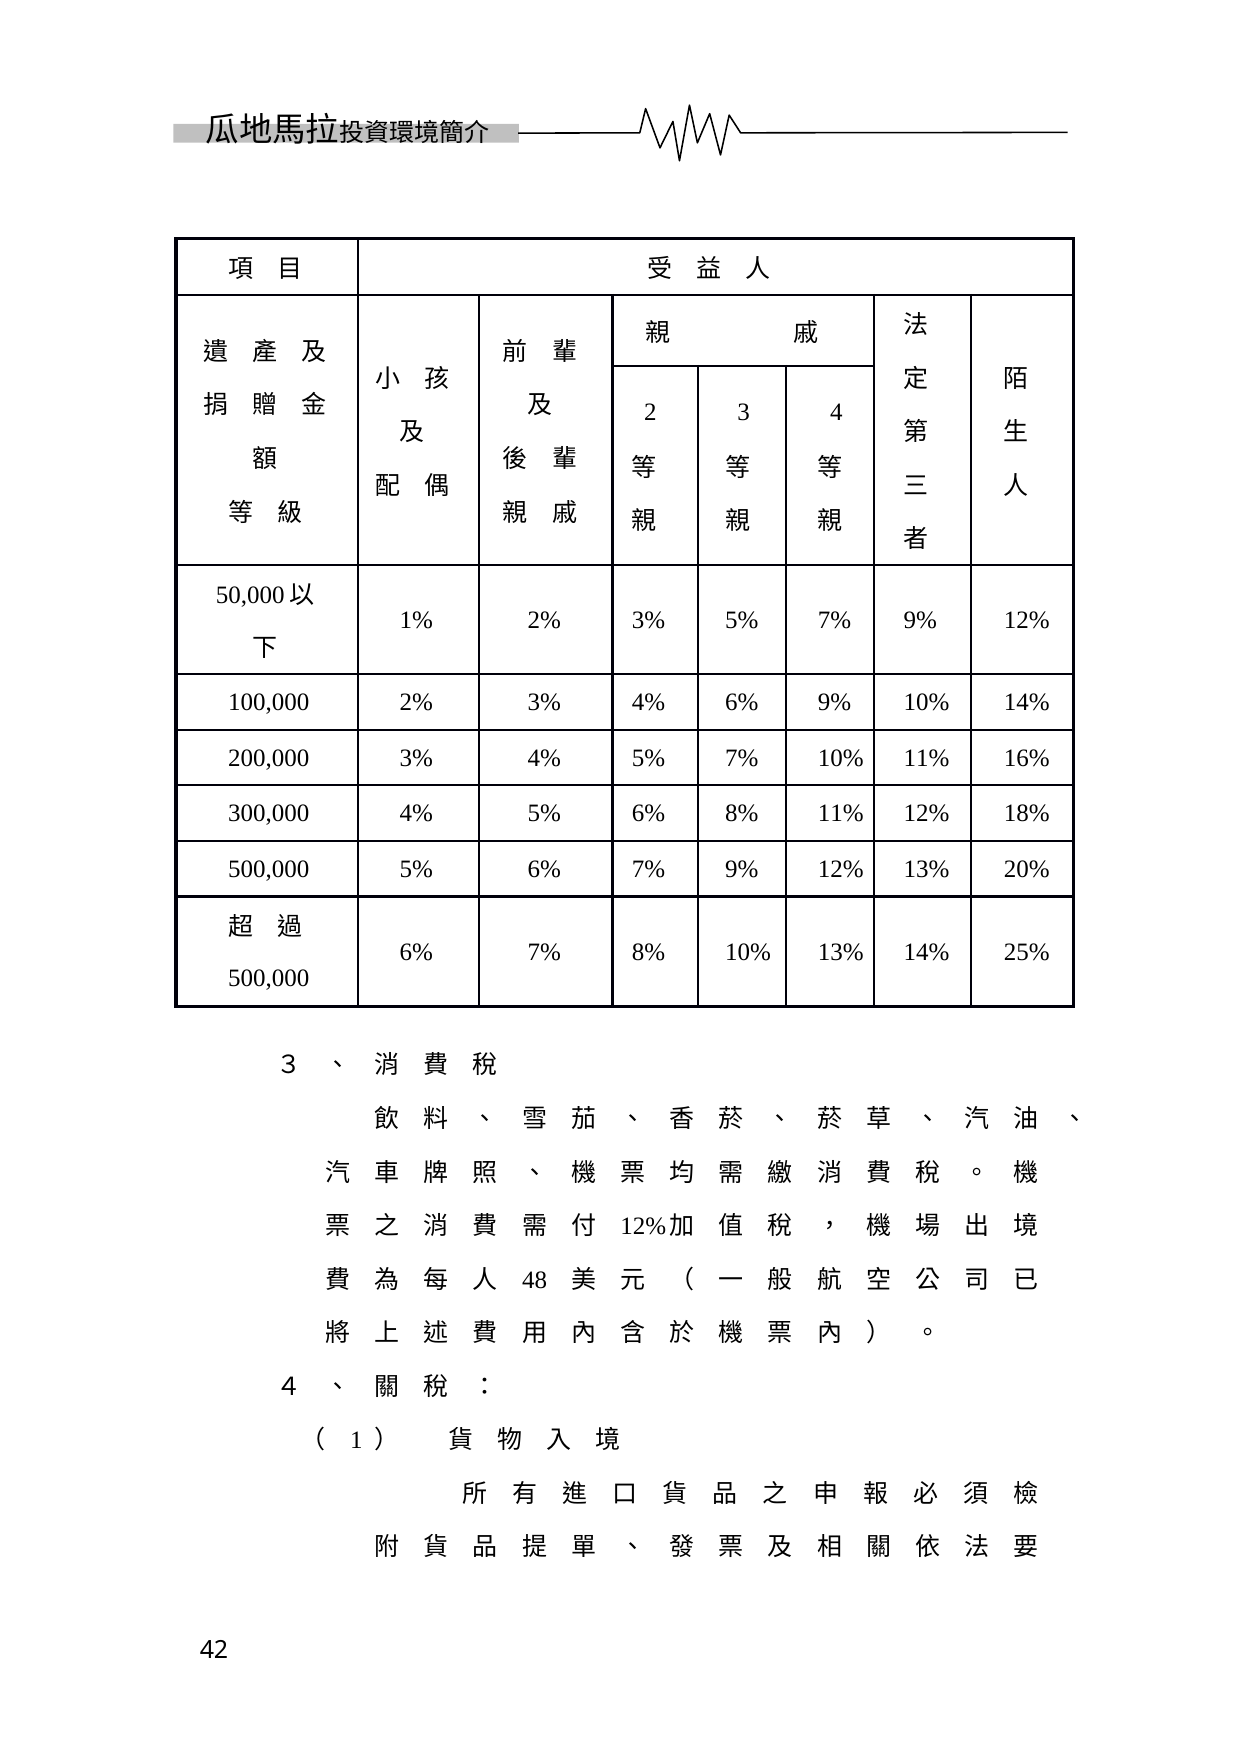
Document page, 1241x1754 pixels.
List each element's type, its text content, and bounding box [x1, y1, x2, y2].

table_cell 7% [699, 731, 785, 784]
table_cell 6% [699, 675, 785, 728]
table_cell 10% [699, 898, 785, 1004]
table_cell 4等親 [787, 367, 873, 564]
table_cell 10% [787, 731, 873, 784]
table_cell 8% [614, 898, 697, 1004]
table_cell 100,000 [178, 675, 357, 728]
table_cell 7% [787, 566, 873, 673]
table_cell 5% [480, 786, 611, 840]
table_cell 12% [972, 566, 1072, 673]
table_cell 2% [359, 675, 478, 728]
table_cell 7% [614, 842, 697, 895]
table_cell 3% [614, 566, 697, 673]
table_cell 25% [972, 898, 1072, 1004]
text 飲料、雪茄、香菸、菸草、汽油、汽車牌照、機票均需繳消費稅。機票之消費需付12%加值稅，機場出境費為每人48美元（一般航空公司已將上述費用內含於機票內）。 [325, 1090, 1063, 1358]
table_cell 13% [875, 842, 970, 895]
table_cell 16% [972, 731, 1072, 784]
table_cell 前輩及 後輩親戚 [480, 296, 611, 564]
table_cell 陌生人 [972, 296, 1072, 564]
table_cell 14% [875, 898, 970, 1004]
table_cell 9% [699, 842, 785, 895]
table_cell 2等親 [614, 367, 697, 564]
table_cell 11% [875, 731, 970, 784]
table_cell 50,000以下 [178, 566, 357, 673]
table_cell 9% [787, 675, 873, 728]
table_cell 300,000 [178, 786, 357, 840]
table_header 項目 [178, 240, 357, 294]
table_cell 3等親 [699, 367, 785, 564]
table_cell 4% [359, 786, 478, 840]
table_cell 3% [480, 675, 611, 728]
table_cell 9% [875, 566, 970, 673]
text ４、關稅： [276, 1358, 1063, 1411]
table_cell 8% [699, 786, 785, 840]
table_cell 法定 第三者 [875, 296, 970, 564]
table_cell 200,000 [178, 731, 357, 784]
table_cell 5% [614, 731, 697, 784]
table_cell 3% [359, 731, 478, 784]
table_cell 13% [787, 898, 873, 1004]
table_cell 遺產及 捐贈金額 等級 [178, 296, 357, 564]
table_cell 10% [875, 675, 970, 728]
table_cell 500,000 [178, 842, 357, 895]
table_cell 6% [480, 842, 611, 895]
table_cell 1% [359, 566, 478, 673]
text （1） 貨物入境 [301, 1411, 1063, 1465]
table_cell 4% [614, 675, 697, 728]
table_cell 7% [480, 898, 611, 1004]
table_header 受益人 [359, 240, 1072, 294]
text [301, 1465, 1063, 1572]
table_cell 親 戚 [614, 296, 873, 365]
table_cell 2% [480, 566, 611, 673]
table_cell 5% [699, 566, 785, 673]
table_cell 20% [972, 842, 1072, 895]
table_cell 18% [972, 786, 1072, 840]
table_cell 11% [787, 786, 873, 840]
table_cell 6% [614, 786, 697, 840]
table_cell 小孩及 配偶 [359, 296, 478, 564]
text ３、消費稅 [276, 1036, 1063, 1090]
table_cell 6% [359, 898, 478, 1004]
table_cell 14% [972, 675, 1072, 728]
table_cell 5% [359, 842, 478, 895]
table_cell 12% [875, 786, 970, 840]
table_cell 超過500,000 [178, 898, 357, 1004]
table_cell 12% [787, 842, 873, 895]
table_cell 4% [480, 731, 611, 784]
